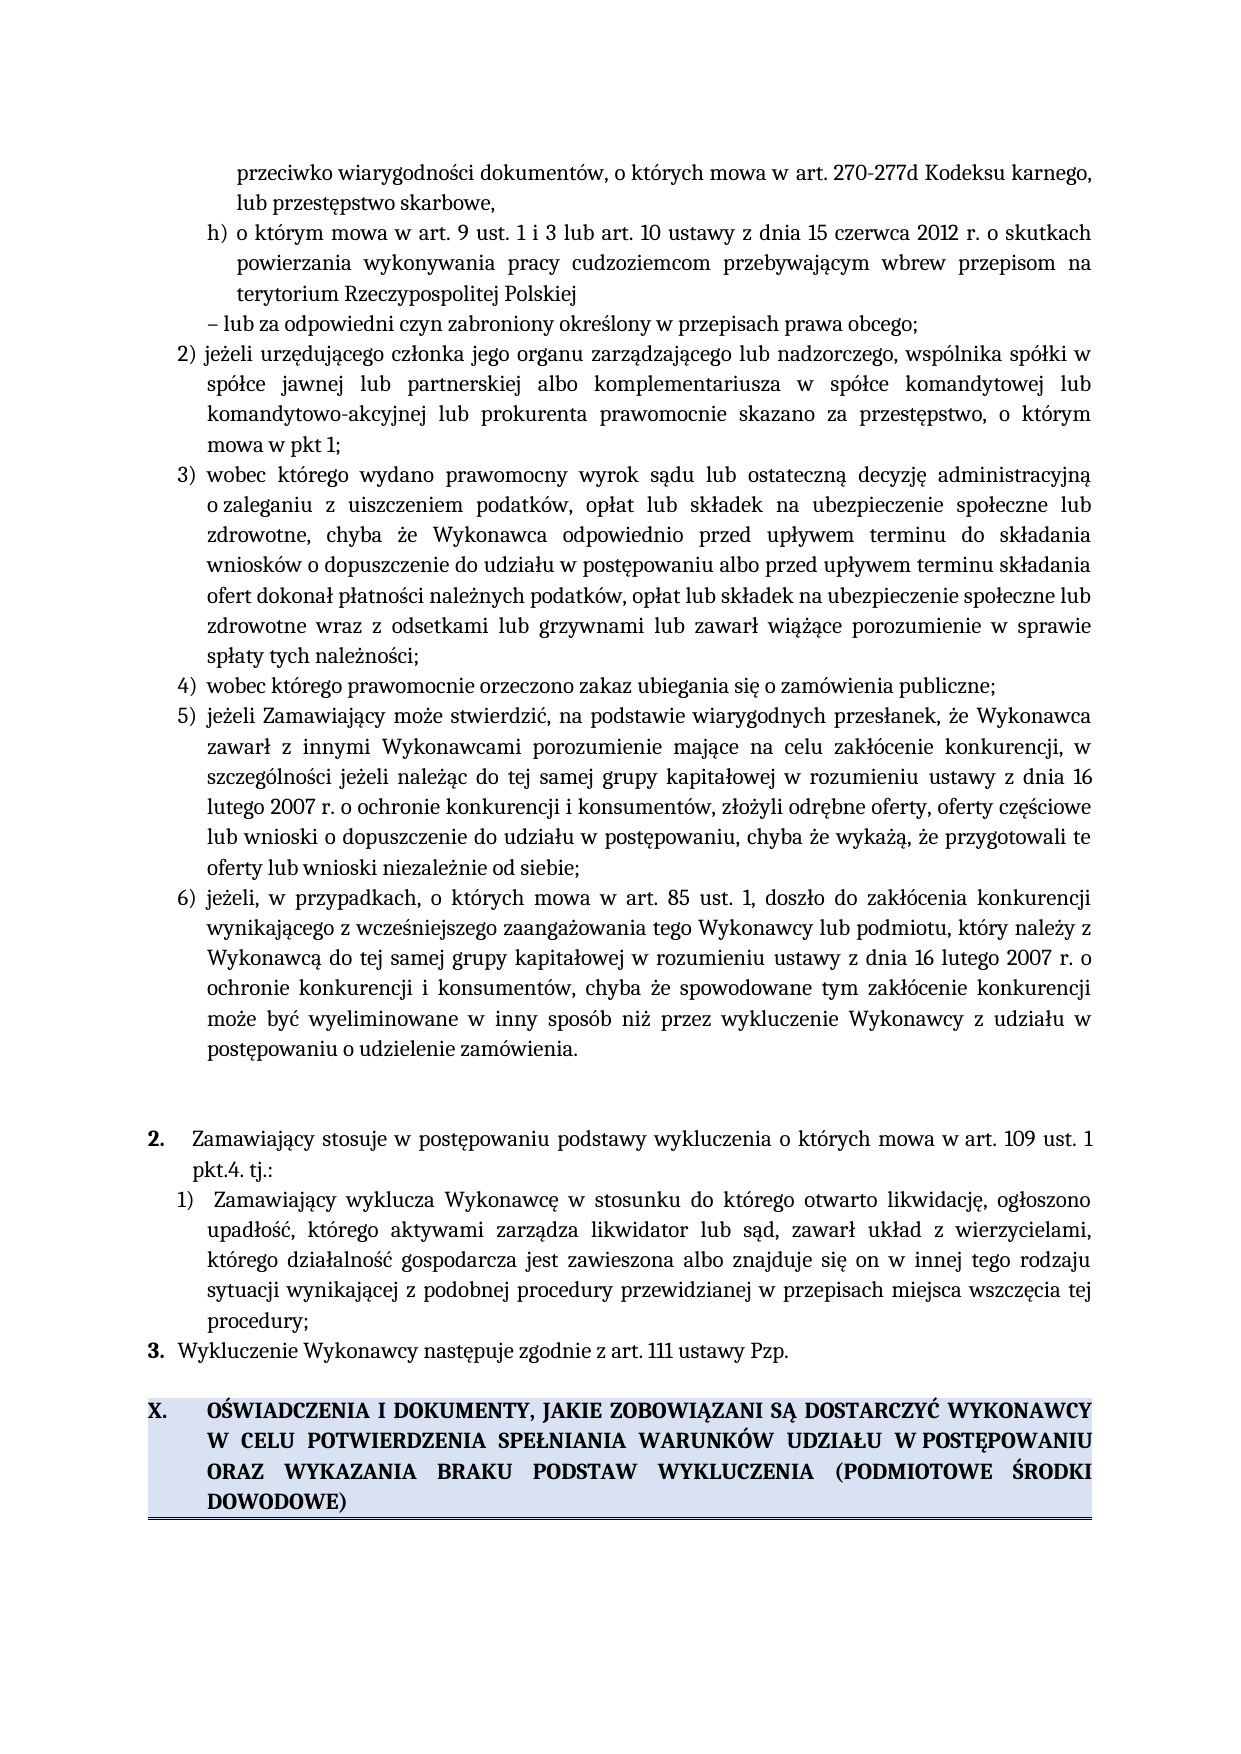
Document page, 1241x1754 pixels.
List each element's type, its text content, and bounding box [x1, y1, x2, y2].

text 1) Zamawiający wyklucza Wykonawcę w stosunku do którego otwarto likwidację, ogłoszono upadłość, którego aktywami zarządza likwidator lub sąd, zawarł układ z wierzycielami, którego działalność gospodarcza jest zawieszona albo znajduje się on w innej tego rodzaju sytuacji wynikającej z podobnej procedury przewidzianej w przepisach miejsca wszczęcia tej procedury; [177, 1187, 1092, 1334]
text 5) jeżeli Zamawiający może stwierdzić, na podstawie wiarygodnych przesłanek, że Wykonawca zawarł z innymi Wykonawcami porozumienie mające na celu zakłócenie konkurencji, w szczególności jeżeli należąc do tej samej grupy kapitałowej w rozumieniu ustawy z dnia 16 lutego 2007 r. o ochronie konkurencji i konsumentów, złożyli odrębne oferty, oferty częściowe lub wnioski o dopuszczenie do udziału w postępowaniu, chyba że wykażą, że przygotowali te oferty lub wnioski niezależnie od siebie; [177, 703, 1092, 881]
text 4) wobec którego prawomocnie orzeczono zakaz ubiegania się o zamówienia publiczne; [177, 673, 1092, 699]
text 3. Wykluczenie Wykonawcy następuje zgodnie z art. 111 ustawy Pzp. [148, 1338, 1092, 1364]
text 6) jeżeli, w przypadkach, o których mowa w art. 85 ust. 1, doszło do zakłócenia konkurencji wynikającego z wcześniejszego zaangażowania tego Wykonawcy lub podmiotu, który należy z Wykonawcą do tej samej grupy kapitałowej w rozumieniu ustawy z dnia 16 lutego 2007 r. o ochronie konkurencji i konsumentów, chyba że spowodowane tym zakłócenie konkurencji może być wyeliminowane w inny sposób niż przez wykluczenie Wykonawcy z udziału w postępowaniu o udzielenie zamówienia. [177, 884, 1092, 1062]
text X. OŚWIADCZENIA I DOKUMENTY, JAKIE ZOBOWIĄZANI SĄ DOSTARCZYĆ WYKONAWCY W CELU POTWIERDZENIA SPEŁNIANIA WARUNKÓW UDZIAŁU W POSTĘPOWANIU ORAZ WYKAZANIA BRAKU PODSTAW WYKLUCZENIA (PODMIOTOWE ŚRODKI DOWODOWE) [148, 1398, 1092, 1517]
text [207, 159, 1092, 216]
text 3) wobec którego wydano prawomocny wyrok sądu lub ostateczną decyzję administracyjną o zaleganiu z uiszczeniem podatków, opłat lub składek na ubezpieczenie społeczne lub zdrowotne, chyba że Wykonawca odpowiednio przed upływem terminu do składania wniosków o dopuszczenie do udziału w postępowaniu albo przed upływem terminu składania ofert dokonał płatności należnych podatków, opłat lub składek na ubezpieczenie społeczne lub zdrowotne wraz z odsetkami lub grzywnami lub zawarł wiążące porozumienie w sprawie spłaty tych należności; [177, 462, 1092, 669]
text 2) jeżeli urzędującego członka jego organu zarządzającego lub nadzorczego, wspólnika spółki w spółce jawnej lub partnerskiej albo komplementariusza w spółce komandytowej lub komandytowo-akcyjnej lub prokurenta prawomocnie skazano za przestępstwo, o którym mowa w pkt 1; [177, 341, 1092, 458]
text – lub za odpowiedni czyn zabroniony określony w przepisach prawa obcego; [207, 311, 1092, 337]
text h) o którym mowa w art. 9 ust. 1 i 3 lub art. 10 ustawy z dnia 15 czerwca 2012 r. o skutkach powierzania wykonywania pracy cudzoziemcom przebywającym wbrew przepisom na terytorium Rzeczypospolitej Polskiej [207, 220, 1092, 307]
text 2. Zamawiający stosuje w postępowaniu podstawy wykluczenia o których mowa w art. 109 ust. 1 pkt.4. tj.: [148, 1126, 1092, 1183]
